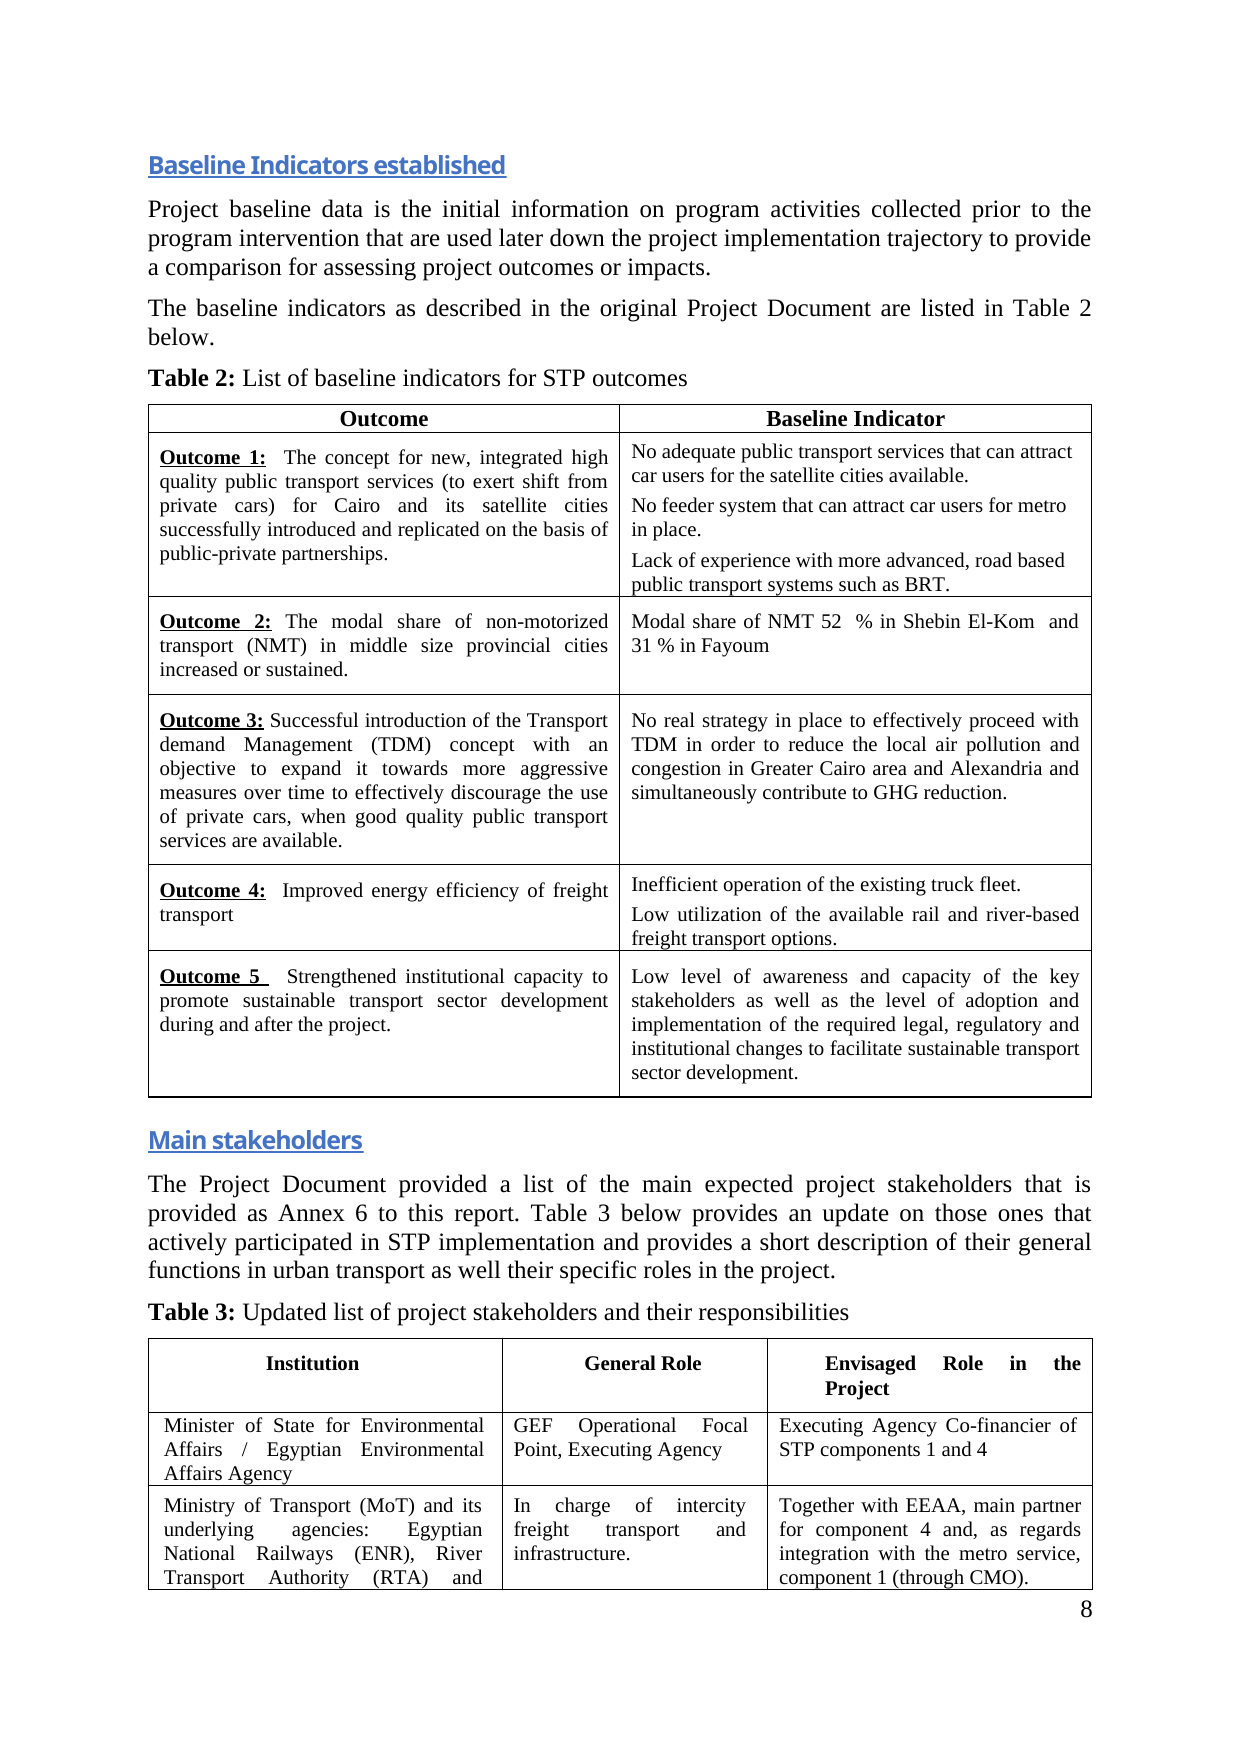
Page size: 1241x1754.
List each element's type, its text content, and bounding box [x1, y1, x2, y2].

table_cell Executing Agency Co-financier of STP components 1 and 4 [768, 1413, 1092, 1485]
table_header Outcome [149, 405, 619, 432]
table_cell Minister of State for Environmental Affairs / Egyptian Environmental Affairs Agency [149, 1413, 502, 1485]
table_cell Modal share of NMT 52 % in Shebin El-Kom and 31 % in Fayoum [620, 597, 1091, 694]
table_cell Outcome 2: The modal share of non-motorized transport (NMT) in middle size provincial cities increased or sustained. [149, 597, 619, 694]
subtitle Baseline Indicators established [148, 148, 1093, 182]
text The baseline indicators as described in the original Project Document are listed in Table 2 below. [148, 293, 1093, 350]
table_header General Role [503, 1339, 767, 1412]
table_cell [503, 1486, 767, 1589]
text Table 3: Updated list of project stakeholders and their responsibilities [148, 1297, 1093, 1325]
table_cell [149, 1486, 502, 1589]
subtitle Main stakeholders [148, 1122, 1093, 1157]
table_cell Outcome 3: Successful introduction of the Transport demand Management (TDM) concept with an objective to expand it towards more aggressive measures over time to effectively discourage the use of private cars, when good quality public transport services are available. [149, 695, 619, 864]
table_header Baseline Indicator [620, 405, 1091, 432]
table_cell Outcome 4: Improved energy efficiency of freight transport [149, 865, 619, 950]
table_cell Inefficient operation of the existing truck fleet. Low utilization of the available rail and river-based freight transport options. [620, 865, 1091, 950]
table_cell Outcome 5 Strengthened institutional capacity to promote sustainable transport sector development during and after the project. [149, 951, 619, 1096]
table_header Institution [149, 1339, 502, 1412]
text Project baseline data is the initial information on program activities collected prior to the program intervention that are used later down the project implementation trajectory to provide a comparison for assessing project outcomes or impacts. [148, 194, 1093, 280]
table_header Envisaged Role in the Project [768, 1339, 1092, 1412]
table_cell Outcome 1: The concept for new, integrated high quality public transport services (to exert shift from private cars) for Cairo and its satellite cities successfully introduced and replicated on the basis of public-private partnerships. [149, 433, 619, 596]
table_cell GEF Operational Focal Point, Executing Agency [503, 1413, 767, 1485]
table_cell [768, 1486, 1092, 1589]
table_cell No real strategy in place to effectively proceed with TDM in order to reduce the local air pollution and congestion in Greater Cairo area and Alexandria and simultaneously contribute to GHG reduction. [620, 695, 1091, 864]
text The Project Document provided a list of the main expected project stakeholders that is provided as Annex 6 to this report. Table 3 below provides an update on those ones that actively participated in STP implementation and provides a short description of their general functions in urban transport as well their specific roles in the project. [148, 1169, 1093, 1284]
table_cell No adequate public transport services that can attract car users for the satellite cities available. No feeder system that can attract car users for metro in place. Lack of experience with more advanced, road based public transport systems such as BRT. [620, 433, 1091, 596]
text Table 2: List of baseline indicators for STP outcomes [148, 363, 1093, 392]
table_cell Low level of awareness and capacity of the key stakeholders as well as the level of adoption and implementation of the required legal, regulatory and institutional changes to facilitate sustainable transport sector development. [620, 951, 1091, 1096]
